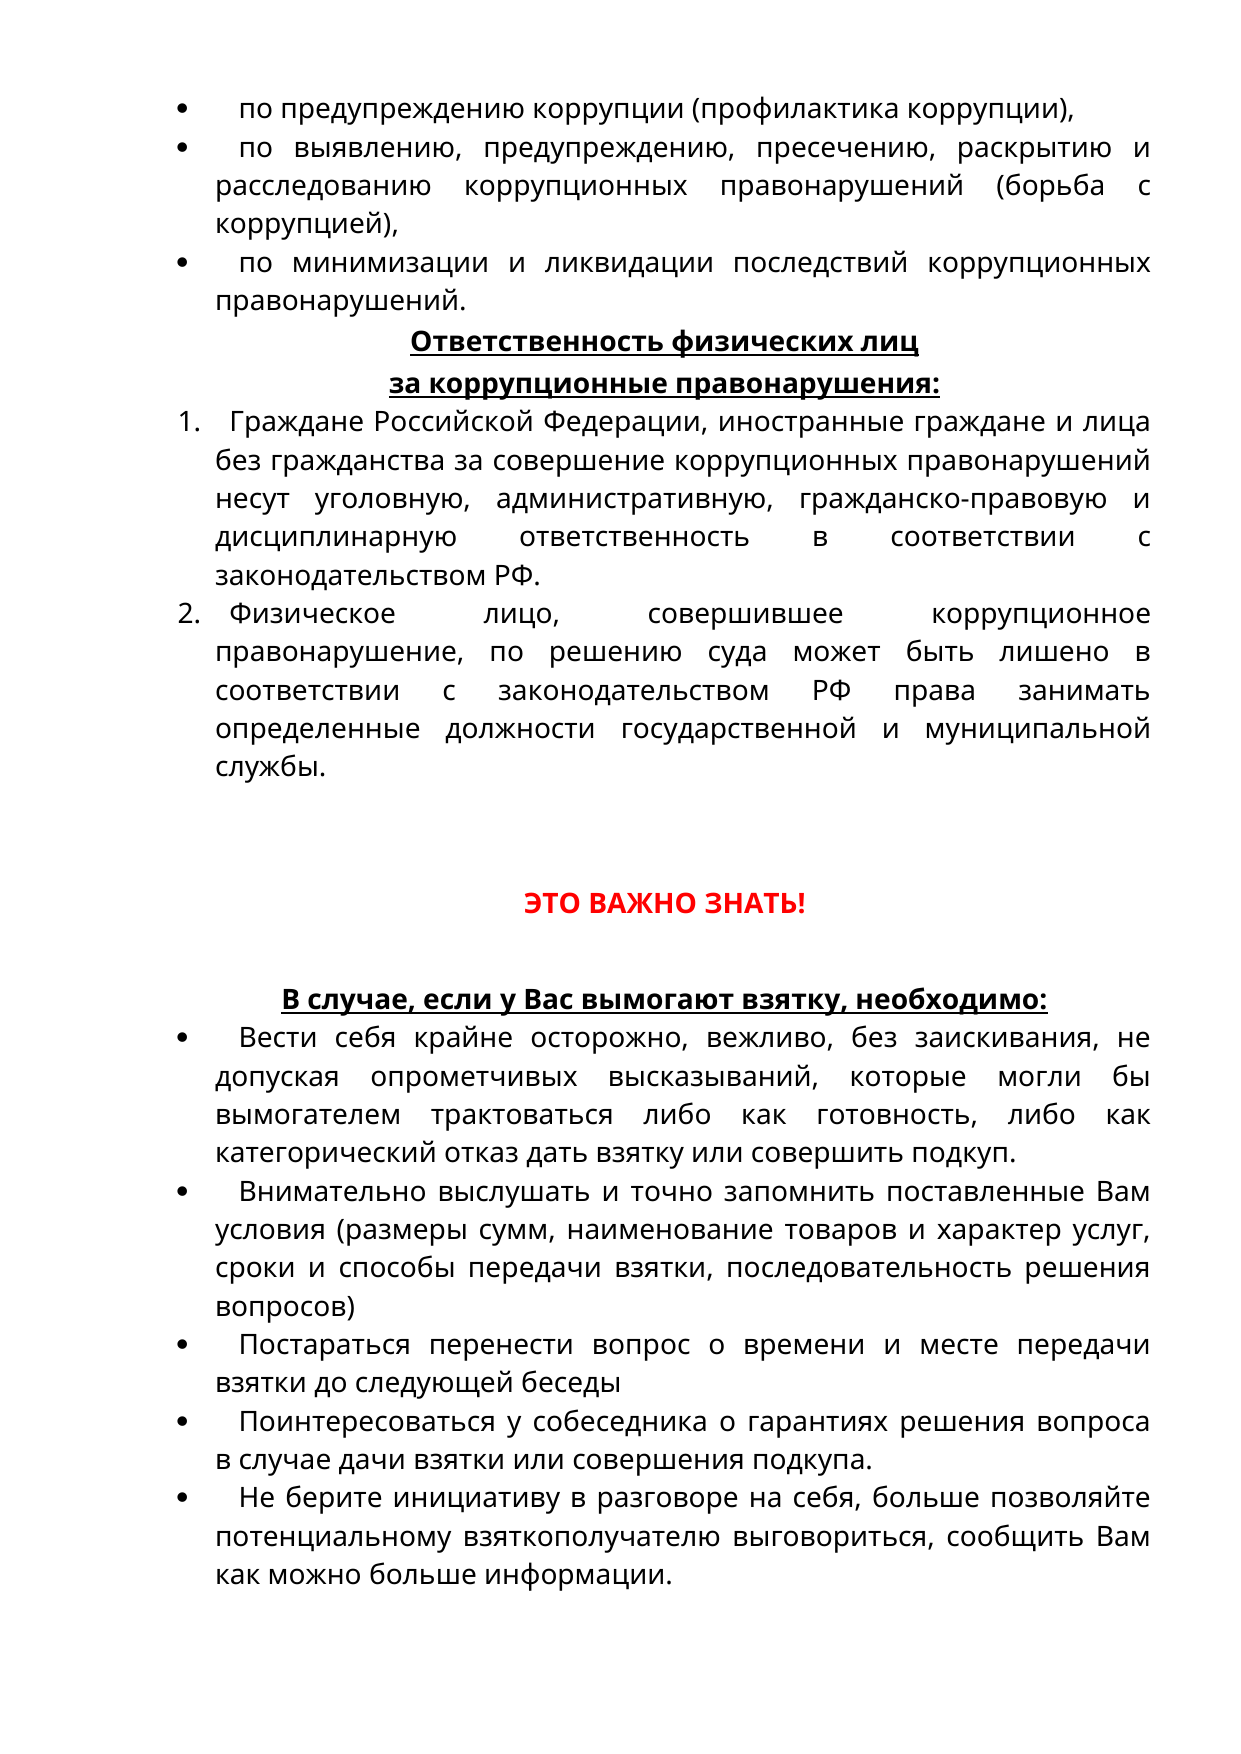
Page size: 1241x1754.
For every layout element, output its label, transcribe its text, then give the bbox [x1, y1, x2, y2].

text  Постараться перенести вопрос о времени и месте передачи взятки до следующей беседы [177, 1324, 1152, 1401]
text 1. Граждане Российской Федерации, иностранные граждане и лица без гражданства за совершение коррупционных правонарушений несут уголовную, административную, гражданско-правовую и дисциплинарную ответственность в соответствии с законодательством РФ. [177, 402, 1152, 593]
text 2. Физическое лицо, совершившее коррупционное правонарушение, по решению суда может быть лишено в соответствии с законодательством РФ права занимать определенные должности государственной и муниципальной службы. [177, 593, 1152, 785]
text  по предупреждению коррупции (профилактика коррупции), [177, 89, 1152, 127]
text В случае, если у Вас вымогают взятку, необходимо: [177, 979, 1152, 1018]
text за коррупционные правонарушения: [177, 363, 1152, 402]
text  по минимизации и ликвидации последствий коррупционных правонарушений. [177, 242, 1152, 319]
text  Вести себя крайне осторожно, вежливо, без заискивания, не допуская опрометчивых высказываний, которые могли бы вымогателем трактоваться либо как готовность, либо как категорический отказ дать взятку или совершить подкуп. [177, 1018, 1152, 1171]
text ЭТО ВАЖНО ЗНАТЬ! [177, 884, 1152, 922]
text  Поинтересоваться у собеседника о гарантиях решения вопроса в случае дачи взятки или совершения подкупа. [177, 1401, 1152, 1478]
text  по выявлению, предупреждению, пресечению, раскрытию и расследованию коррупционных правонарушений (борьба с коррупцией), [177, 127, 1152, 242]
text Ответственность физических лиц [177, 322, 1152, 360]
text  Не берите инициативу в разговоре на себя, больше позволяйте потенциальному взяткополучателю выговориться, сообщить Вам как можно больше информации. [177, 1478, 1152, 1593]
text  Внимательно выслушать и точно запомнить поставленные Вам условия (размеры сумм, наименование товаров и характер услуг, сроки и способы передачи взятки, последовательность решения вопросов) [177, 1171, 1152, 1324]
